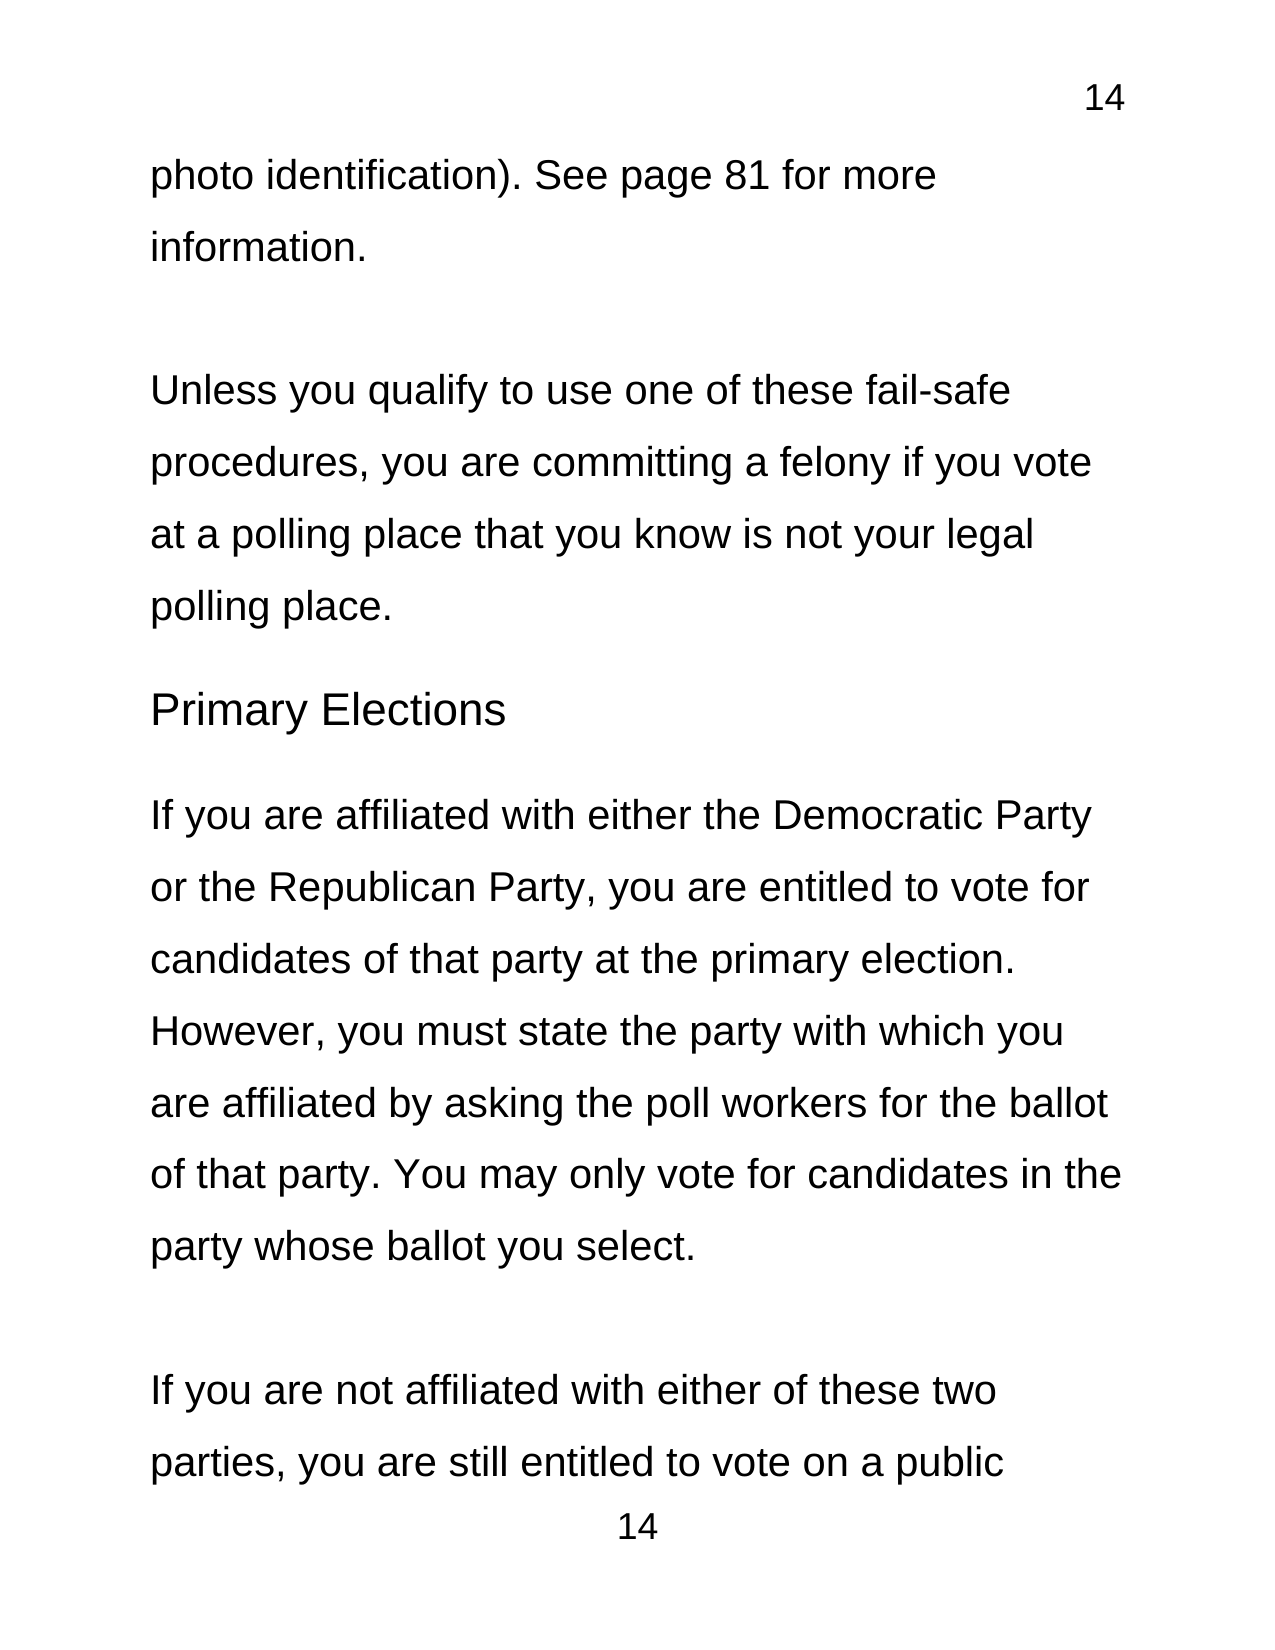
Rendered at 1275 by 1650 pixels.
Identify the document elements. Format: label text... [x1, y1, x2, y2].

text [150, 1366, 1125, 1485]
text Unless you qualify to use one of these fail-safe procedures, you are committing a felony if you vote at a polling place that you know is not your legal polling place. [150, 366, 1125, 629]
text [150, 150, 1125, 270]
text If you are affiliated with either the Democratic Party or the Republican Party, you are entitled to vote for candidates of that party at the primary election. However, you must state the party with which you are affiliated by asking the poll workers for the ballot of that party. You may only vote for candidates in the party whose ballot you select. [150, 791, 1125, 1270]
subtitle Primary Elections [150, 682, 1125, 735]
